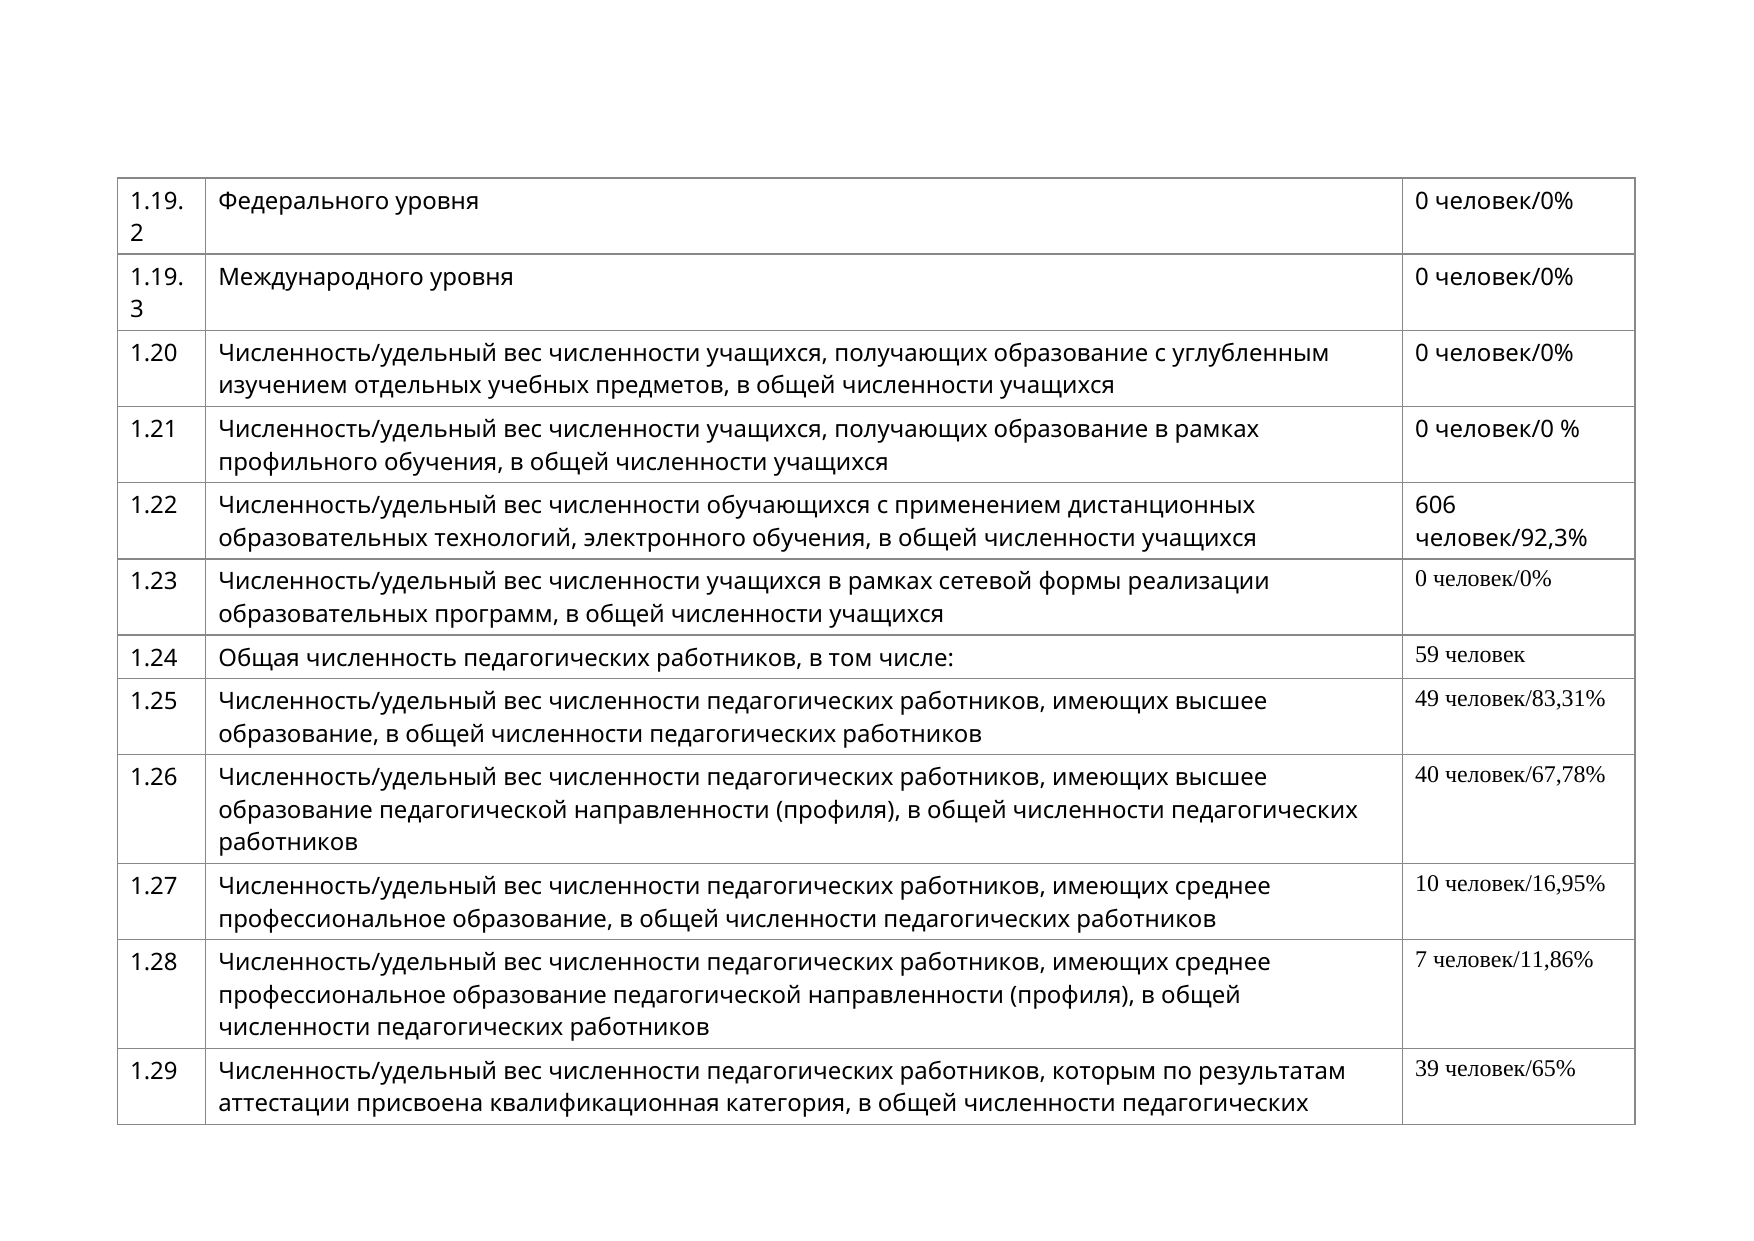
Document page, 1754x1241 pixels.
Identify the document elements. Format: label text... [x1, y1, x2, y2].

table_cell 1.28 [118, 940, 205, 1047]
table_cell Численность/удельный вес численности обучающихся с применением дистанционных образовательных технологий, электронного обучения, в общей численности учащихся [206, 483, 1402, 558]
table_cell 0 человек/0% [1403, 179, 1634, 253]
table_cell 1.21 [118, 407, 205, 482]
table_cell 1.27 [118, 864, 205, 939]
table_cell 1.22 [118, 483, 205, 558]
table_cell 0 человек/0% [1403, 255, 1634, 329]
table_cell 0 человек/0% [1403, 331, 1634, 406]
table_cell 1.20 [118, 331, 205, 406]
table_cell 0 человек/0 % [1403, 407, 1634, 482]
table_cell Численность/удельный вес численности педагогических работников, имеющих высшее образование, в общей численности педагогических работников [206, 679, 1402, 754]
table_cell 10 человек/16,95% [1403, 864, 1634, 939]
table_cell Федерального уровня [206, 179, 1402, 253]
table_cell 1.23 [118, 560, 205, 634]
table_cell 39 человек/65% [1403, 1049, 1634, 1123]
table_cell 7 человек/11,86% [1403, 940, 1634, 1047]
table_cell Численность/удельный вес численности учащихся, получающих образование в рамках профильного обучения, в общей численности учащихся [206, 407, 1402, 482]
table_cell 1.24 [118, 636, 205, 678]
table_cell Численность/удельный вес численности педагогических работников, имеющих среднее профессиональное образование, в общей численности педагогических работников [206, 864, 1402, 939]
table_cell 1.29 [118, 1049, 205, 1123]
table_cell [206, 1049, 1402, 1123]
table_cell 606 человек/92,3% [1403, 483, 1634, 558]
table_cell Численность/удельный вес численности учащихся, получающих образование с углубленным изучением отдельных учебных предметов, в общей численности учащихся [206, 331, 1402, 406]
table_cell 40 человек/67,78% [1403, 755, 1634, 862]
table_cell Общая численность педагогических работников, в том числе: [206, 636, 1402, 678]
table_cell Численность/удельный вес численности учащихся в рамках сетевой формы реализации образовательных программ, в общей численности учащихся [206, 560, 1402, 634]
table_cell 1.26 [118, 755, 205, 862]
table_cell 0 человек/0% [1403, 560, 1634, 634]
table_cell Численность/удельный вес численности педагогических работников, имеющих среднее профессиональное образование педагогической направленности (профиля), в общей численности педагогических работников [206, 940, 1402, 1047]
table_cell 49 человек/83,31% [1403, 679, 1634, 754]
table_cell 1.19.2 [118, 179, 205, 253]
table_cell Международного уровня [206, 255, 1402, 329]
table_cell 59 человек [1403, 636, 1634, 678]
table_cell 1.25 [118, 679, 205, 754]
table_cell 1.19.3 [118, 255, 205, 329]
table_cell Численность/удельный вес численности педагогических работников, имеющих высшее образование педагогической направленности (профиля), в общей численности педагогических работников [206, 755, 1402, 862]
